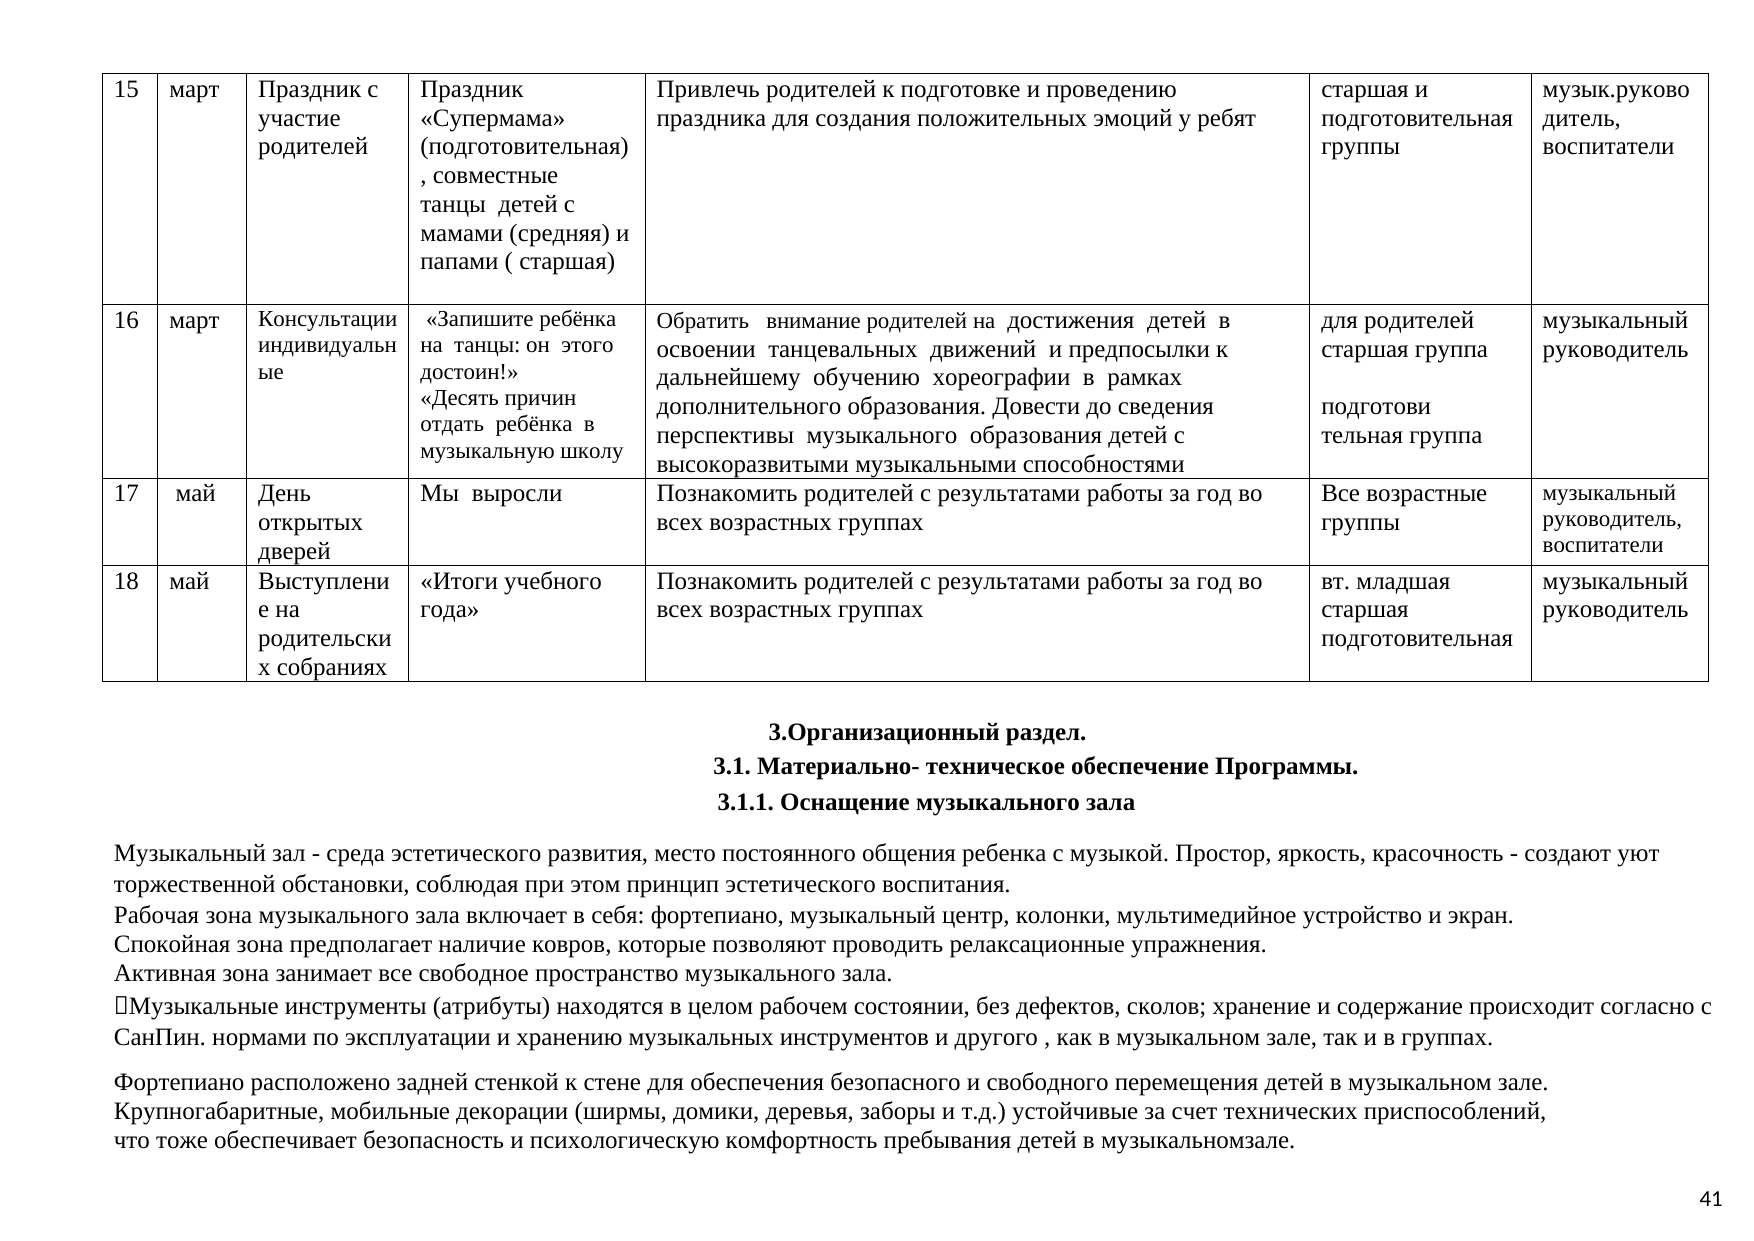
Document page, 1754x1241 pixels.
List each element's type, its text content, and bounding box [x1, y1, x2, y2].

table_cell Все возрастные группы [1310, 479, 1531, 565]
table_cell 18 [103, 566, 157, 681]
table_cell Мы выросли [409, 479, 645, 565]
table_cell вт. младшая старшая подготовительная [1310, 566, 1531, 681]
table_cell музыкальный руководитель [1532, 566, 1708, 681]
text Музыкальный зал - среда эстетического развития, место постоянного общения ребенка с музыкой. Простор, яркость, красочность - создают уют торжественной обстановки, соблюдая при этом принцип эстетического воспитания. [114, 838, 1722, 898]
table_cell Познакомить родителей с результатами работы за год во всех возрастных группах [646, 566, 1309, 681]
text что тоже обеспечивает безопасность и психологическую комфортность пребывания детей в музыкальномзале. [114, 1125, 1722, 1153]
table_cell Обратить внимание родителей на достижения детей в освоении танцевальных движений и предпосылки к дальнейшему обучению хореографии в рамках дополнительного образования. Довести до сведения перспективы музыкального образования детей с высокоразвитыми музыкальными способностями [646, 305, 1309, 477]
text 3.1. Материально- техническое обеспечение Программы. [349, 751, 1722, 779]
text Музыкальные инструменты (атрибуты) находятся в целом рабочем состоянии, без дефектов, сколов; хранение и содержание происходит согласно с СанПин. нормами по эксплуатации и хранению музыкальных инструментов и другого , как в музыкальном зале, так и в группах. [114, 987, 1722, 1050]
table_cell Выступление на родительских собраниях [247, 566, 408, 681]
table_cell 15 [103, 74, 157, 304]
table_cell март [158, 74, 246, 304]
table_cell Познакомить родителей с результатами работы за год во всех возрастных группах [646, 479, 1309, 565]
text Активная зона занимает все свободное пространство музыкального зала. [114, 958, 1722, 987]
table_cell май [158, 479, 246, 565]
text Спокойная зона предполагает наличие ковров, которые позволяют проводить релаксационные упражнения. [114, 929, 1722, 958]
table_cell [1532, 74, 1708, 304]
table_cell 17 [103, 479, 157, 565]
text 3.1.1. Оснащение музыкального зала [130, 787, 1722, 815]
table_cell 16 [103, 305, 157, 477]
table_cell «Итоги учебного года» [409, 566, 645, 681]
table_cell Праздник «Супермама» (подготовительная), совместные танцы детей с мамами (средняя) и папами ( старшая) [409, 74, 645, 304]
table_cell май [158, 566, 246, 681]
table_cell «Запишите ребёнка на танцы: он этого достоин!» «Десять причин отдать ребёнка в музыкальную школу [409, 305, 645, 477]
table_cell март [158, 305, 246, 477]
table_cell День открытых дверей [247, 479, 408, 565]
table_cell музыкальный руководитель, воспитатели [1532, 479, 1708, 565]
table_cell Привлечь родителей к подготовке и проведению праздника для создания положительных эмоций у ребят [646, 74, 1309, 304]
table_cell старшая и подготовительная группы [1310, 74, 1531, 304]
table_cell для родителей старшая группа подготови тельная группа [1310, 305, 1531, 477]
text Рабочая зона музыкального зала включает в себя: фортепиано, музыкальный центр, колонки, мультимедийное устройство и экран. [114, 900, 1722, 928]
text Фортепиано расположено задней стенкой к стене для обеспечения безопасного и свободного перемещения детей в музыкальном зале. Крупногабаритные, мобильные декорации (ширмы, домики, деревья, заборы и т.д.) устойчивые за счет технических приспособлений, [114, 1067, 1722, 1125]
table_cell Консультации индивидуальные [247, 305, 408, 477]
table_cell музыкальный руководитель [1532, 305, 1708, 477]
text 3.Организационный раздел. [132, 717, 1722, 746]
table_cell Праздник с участие родителей [247, 74, 408, 304]
